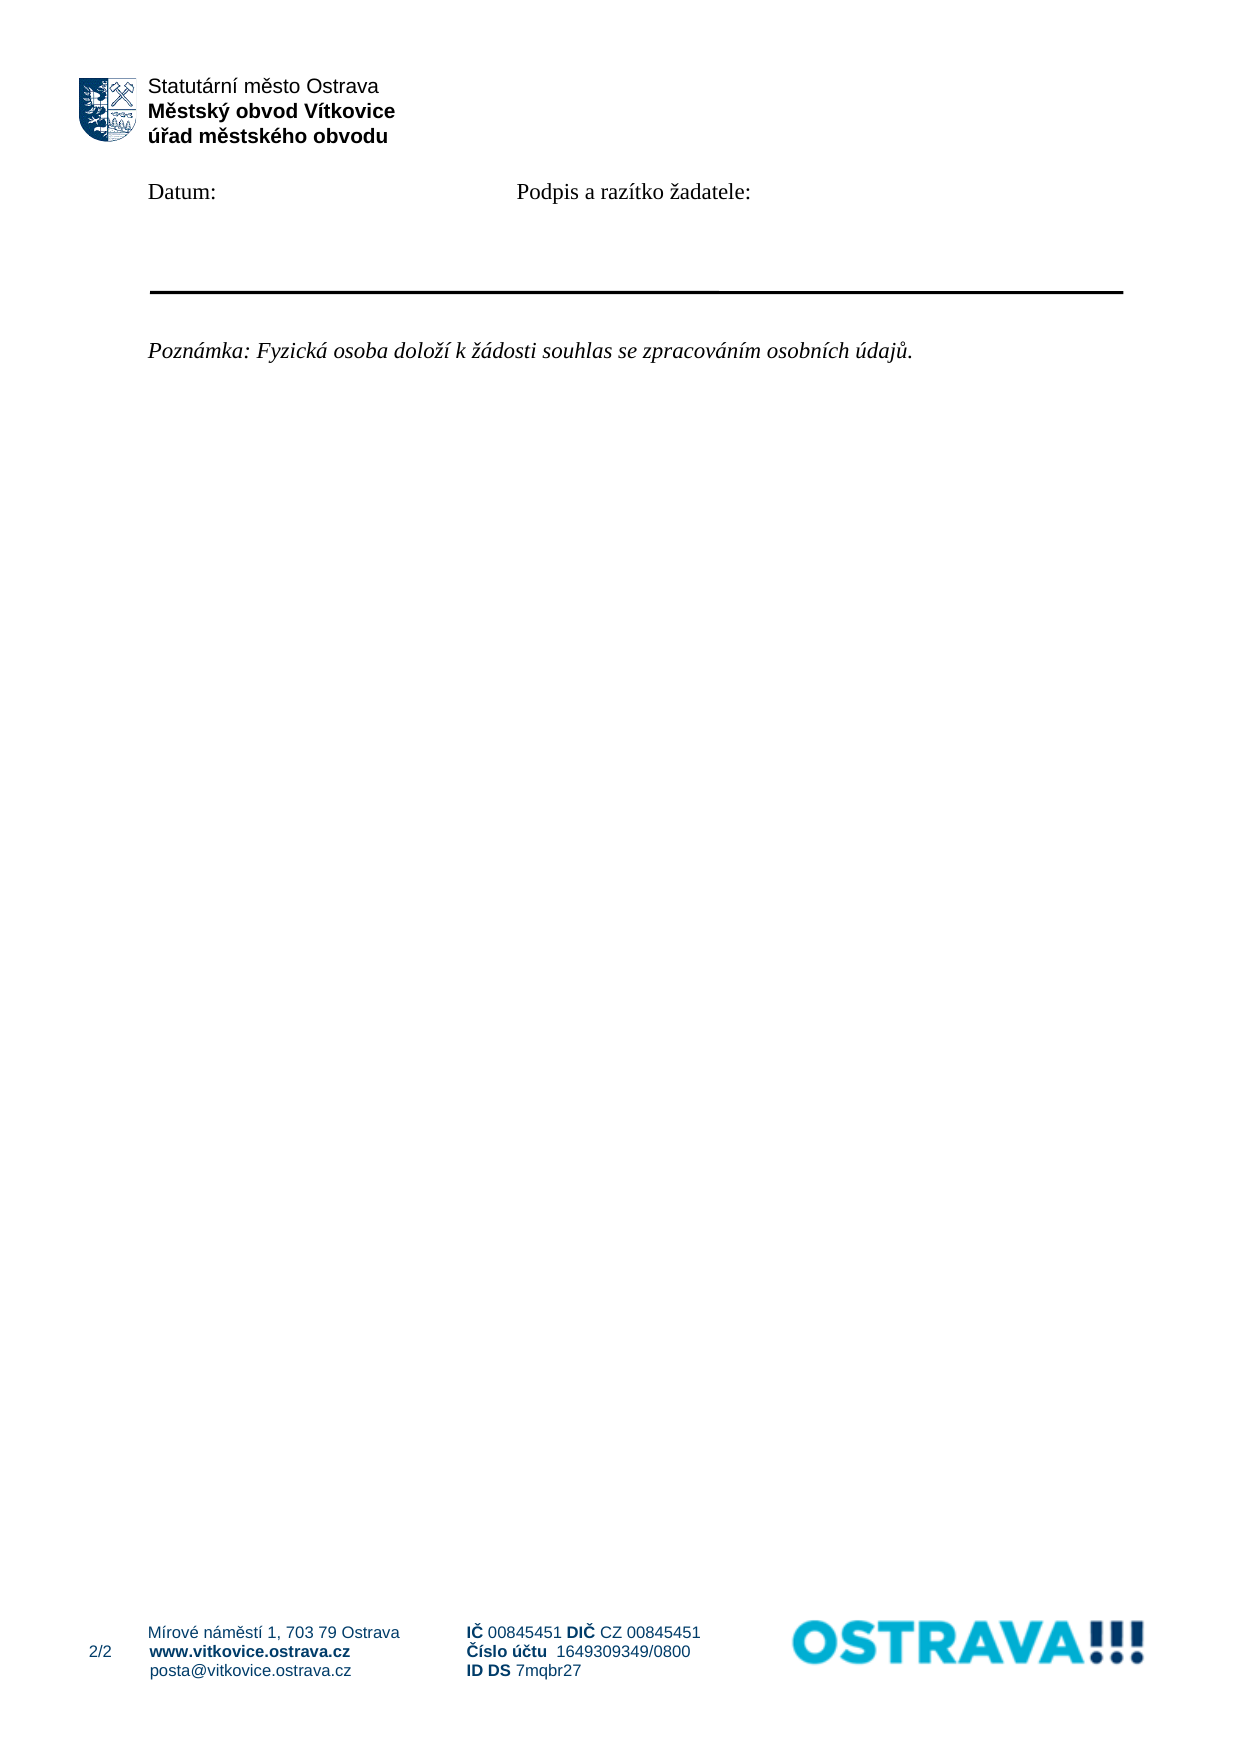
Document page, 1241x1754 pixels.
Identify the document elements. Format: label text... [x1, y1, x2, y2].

text Datum: Podpis a razítko žadatele: [148, 178, 1152, 204]
picture [786, 1619, 1152, 1669]
text Poznámka: Fyzická osoba doloží k žádosti souhlas se zpracováním osobních údajů. [148, 337, 1152, 364]
picture [78, 78, 137, 142]
